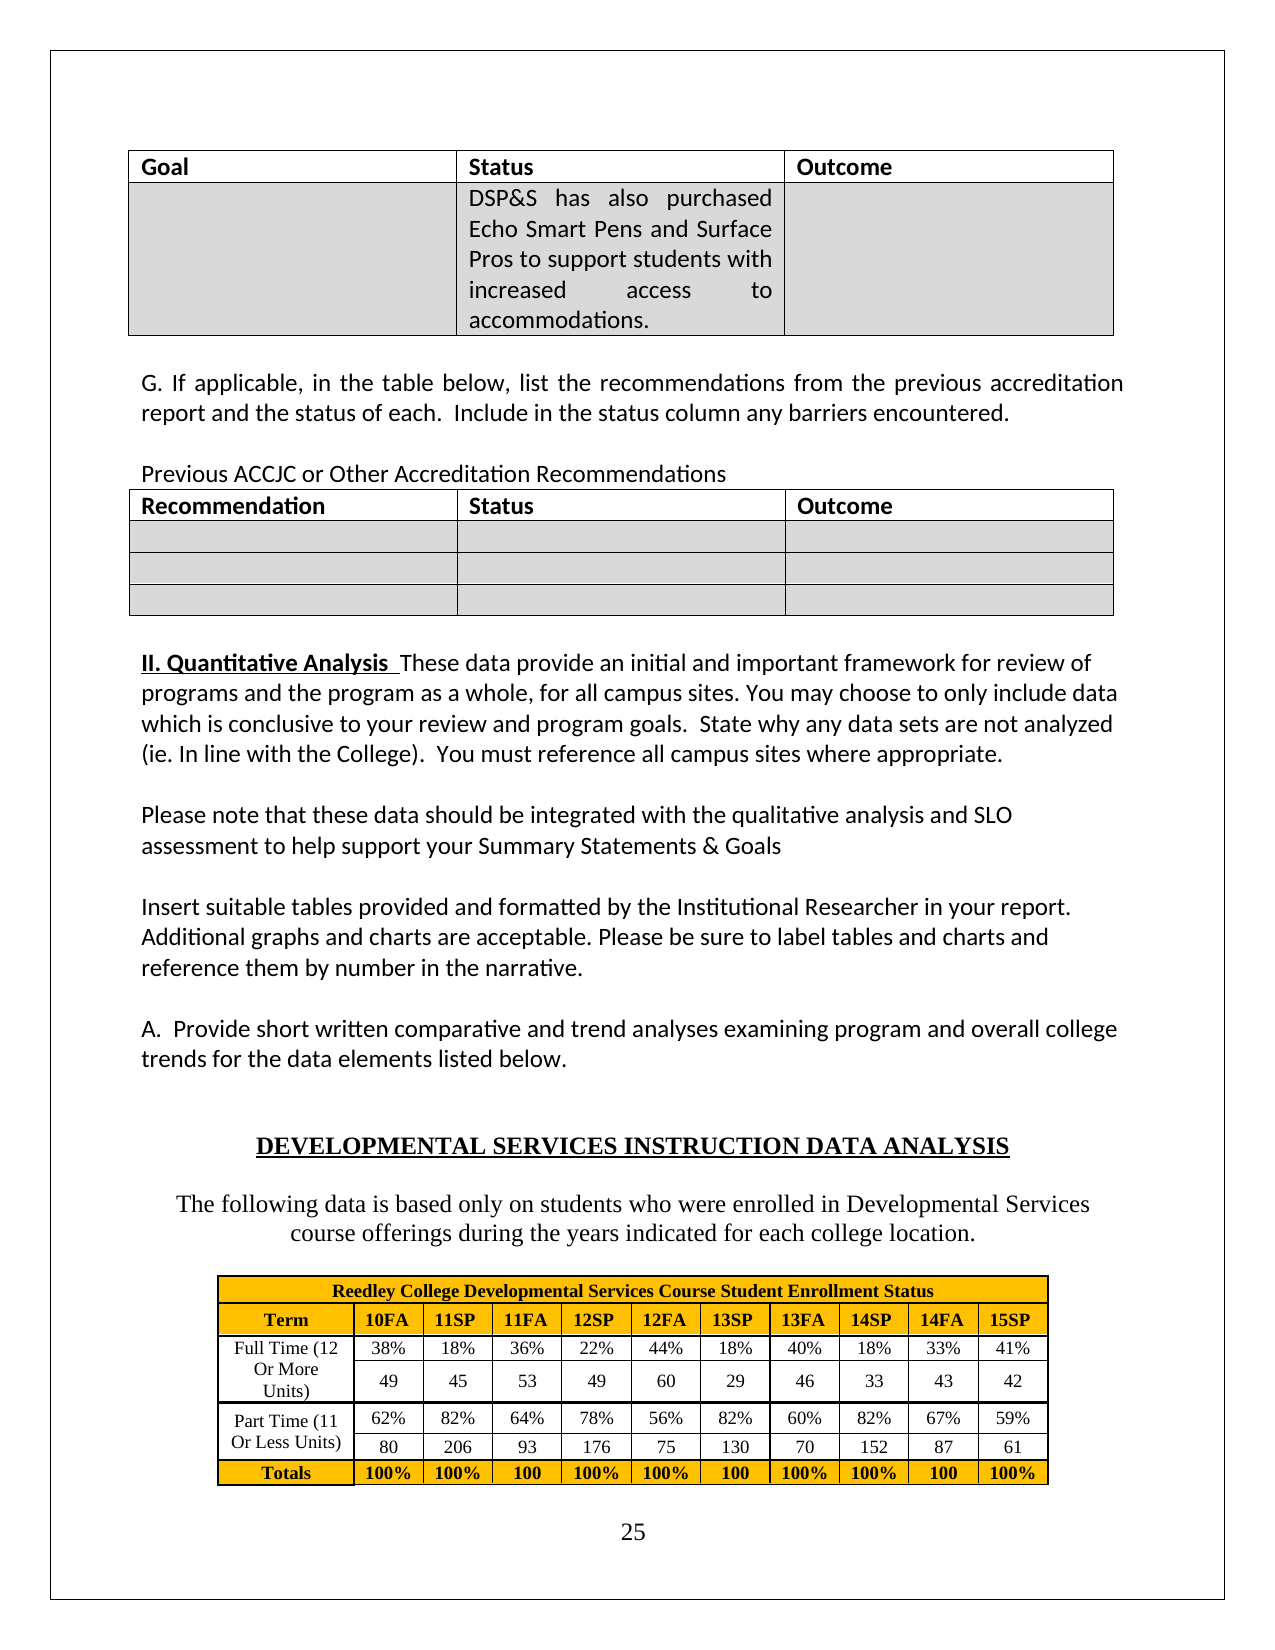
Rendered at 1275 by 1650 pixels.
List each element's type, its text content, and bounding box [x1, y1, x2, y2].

table_cell [458, 585, 785, 615]
table_cell 40% [771, 1337, 839, 1359]
table_cell Full Time (12 Or More Units) [219, 1337, 353, 1401]
table_cell 33 [840, 1361, 908, 1401]
table_cell [786, 553, 1113, 583]
text II. Quantitative Analysis These data provide an initial and important framework for review of programs and the program as a whole, for all campus sites. You may choose to only include data which is conclusive to your review and program goals. State why any data sets are not analyzed (ie. In line with the College). You must reference all campus sites where appropriate. [141, 647, 1125, 769]
table_cell 36% [493, 1337, 561, 1359]
table_cell 93 [493, 1434, 561, 1459]
table_cell 13SP [701, 1304, 769, 1334]
table_cell [458, 521, 785, 552]
table_header Outcome [786, 490, 1113, 520]
table_cell [130, 553, 457, 583]
table_cell 22% [562, 1337, 631, 1359]
table_cell 82% [840, 1404, 908, 1433]
table_cell 60% [771, 1404, 839, 1433]
table_cell 56% [632, 1404, 700, 1433]
table_cell 82% [701, 1404, 769, 1433]
text Insert suitable tables provided and formatted by the Institutional Researcher in your report. Additional graphs and charts are acceptable. Please be sure to label tables and charts and reference them by number in the narrative. [141, 891, 1125, 982]
table_cell 11FA [493, 1304, 561, 1334]
table_cell 44% [632, 1337, 700, 1359]
table_cell 100% [909, 1461, 978, 1484]
table_cell 53 [493, 1361, 561, 1401]
text Previous ACCJC or Other Accreditation Recommendations [141, 458, 1125, 489]
table_cell 100% [493, 1461, 562, 1484]
table_cell Totals [219, 1461, 353, 1484]
text A. Provide short written comparative and trend analyses examining program and overall college trends for the data elements listed below. [141, 1013, 1125, 1074]
table_cell 100% [701, 1461, 770, 1484]
table_cell 49 [562, 1361, 631, 1401]
table_cell 100% [631, 1461, 701, 1484]
table_cell 42 [979, 1361, 1047, 1401]
table_cell 80 [355, 1434, 423, 1459]
table_cell 29 [701, 1361, 769, 1401]
table_cell [786, 521, 1113, 552]
table_cell 60 [632, 1361, 700, 1401]
table_cell 12FA [632, 1304, 700, 1334]
table_header Status [458, 490, 785, 520]
table_cell [458, 553, 785, 583]
table_header Status [457, 151, 784, 182]
table_cell 176 [562, 1434, 631, 1459]
table_cell 43 [909, 1361, 978, 1401]
table_cell Term [219, 1304, 353, 1334]
table_cell 64% [493, 1404, 561, 1433]
table_header Recommendation [130, 490, 457, 520]
table_cell 14FA [909, 1304, 978, 1334]
table_cell 59% [979, 1404, 1047, 1433]
text Please note that these data should be integrated with the qualitative analysis and SLO assessment to help support your Summary Statements & Goals [141, 799, 1125, 860]
table_cell 100% [355, 1461, 423, 1484]
table_cell 206 [424, 1434, 492, 1459]
table_cell 100% [562, 1461, 631, 1484]
table_cell 46 [771, 1361, 839, 1401]
table_cell 15SP [979, 1304, 1047, 1334]
text G. If applicable, in the table below, list the recommendations from the previous accreditation report and the status of each. Include in the status column any barriers encountered. [141, 367, 1125, 428]
table_cell 45 [424, 1361, 492, 1401]
table_cell 70 [771, 1434, 839, 1459]
table_header Goal [129, 151, 456, 182]
table_cell 100% [978, 1461, 1047, 1484]
table_cell 78% [562, 1404, 631, 1433]
table_header Outcome [785, 151, 1113, 182]
table_cell 41% [979, 1337, 1047, 1359]
table_header Reedley College Developmental Services Course Student Enrollment Status [219, 1277, 1047, 1302]
table_cell [130, 585, 457, 615]
table_cell 152 [840, 1434, 908, 1459]
table_cell 62% [355, 1404, 423, 1433]
text The following data is based only on students who were enrolled in Developmental Services course offerings during the years indicated for each college location. [141, 1189, 1125, 1275]
table_cell Part Time (11 Or Less Units) [219, 1404, 353, 1459]
table_cell 10FA [355, 1304, 423, 1334]
table_cell 13FA [771, 1304, 839, 1334]
table_cell 33% [909, 1337, 978, 1359]
table_cell 87 [909, 1434, 978, 1459]
table_cell 18% [701, 1337, 769, 1359]
table_cell 49 [355, 1361, 423, 1401]
table_cell 14SP [840, 1304, 908, 1334]
table_cell 18% [840, 1337, 908, 1359]
table_cell 67% [909, 1404, 978, 1433]
table_cell 11SP [424, 1304, 492, 1334]
table_cell 82% [424, 1404, 492, 1433]
table_cell 38% [355, 1337, 423, 1359]
table_cell 12SP [562, 1304, 631, 1334]
table_cell 130 [701, 1434, 769, 1459]
table_cell 18% [424, 1337, 492, 1359]
table_cell 61 [979, 1434, 1047, 1459]
table_cell 100% [839, 1461, 909, 1484]
table_cell [786, 585, 1113, 615]
text DEVELOPMENTAL SERVICES INSTRUCTION DATA ANALYSIS [141, 1131, 1125, 1189]
table_cell 100% [423, 1461, 492, 1484]
table_cell 100% [770, 1461, 839, 1484]
table_cell [130, 521, 457, 552]
table_cell 75 [632, 1434, 700, 1459]
